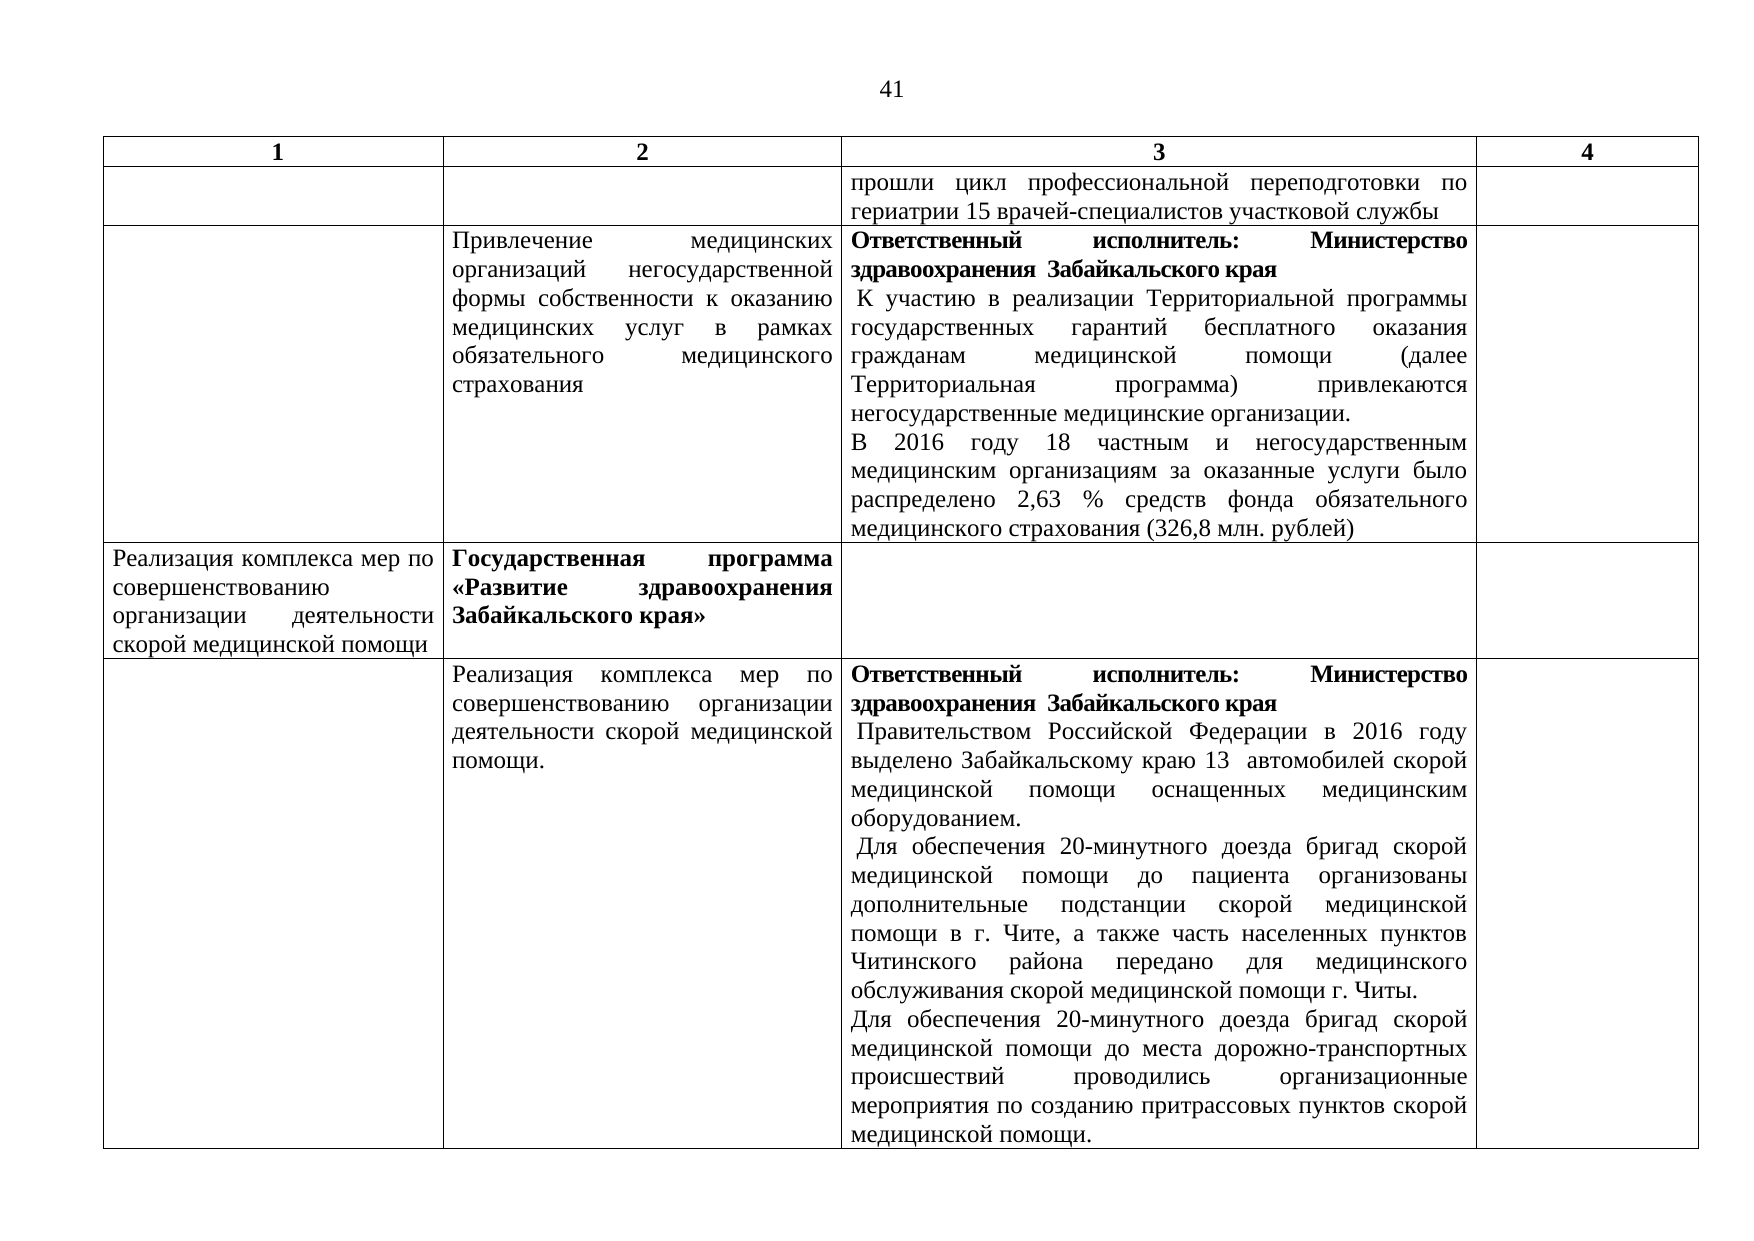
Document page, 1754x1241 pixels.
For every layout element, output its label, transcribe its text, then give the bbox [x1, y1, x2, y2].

table_cell Реализация комплекса мер по совершенствованию организации деятельности скорой медицинской помощи [104, 543, 443, 658]
table_cell [104, 167, 443, 224]
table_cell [842, 659, 1476, 1148]
table_cell [1477, 226, 1698, 542]
table_cell [1477, 659, 1698, 1148]
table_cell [444, 167, 841, 224]
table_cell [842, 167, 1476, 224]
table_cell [444, 659, 841, 1148]
table_header 2 [444, 137, 841, 166]
table_header 4 [1477, 137, 1698, 166]
table_cell [104, 659, 443, 1148]
table_header 1 [104, 137, 443, 166]
table_cell [1477, 543, 1698, 658]
table_cell Ответственный исполнитель: Министерство здравоохранения Забайкальского края К участию в реализации Территориальной программы государственных гарантий бесплатного оказания гражданам медицинской помощи (далее Территориальная программа) привлекаются негосударственные медицинские организации. В 2016 году 18 частным и негосударственным медицинским организациям за оказанные услуги было распределено 2,63 % средств фонда обязательного медицинского страхования (326,8 млн. рублей) [842, 226, 1476, 542]
table_cell Привлечение медицинских организаций негосударственной формы собственности к оказанию медицинских услуг в рамках обязательного медицинского страхования [444, 226, 841, 542]
table_cell Государственная программа «Развитие здравоохранения Забайкальского края» [444, 543, 841, 658]
table_cell [1477, 167, 1698, 224]
table_header 3 [842, 137, 1476, 166]
table_cell [104, 226, 443, 542]
table_cell [842, 543, 1476, 658]
